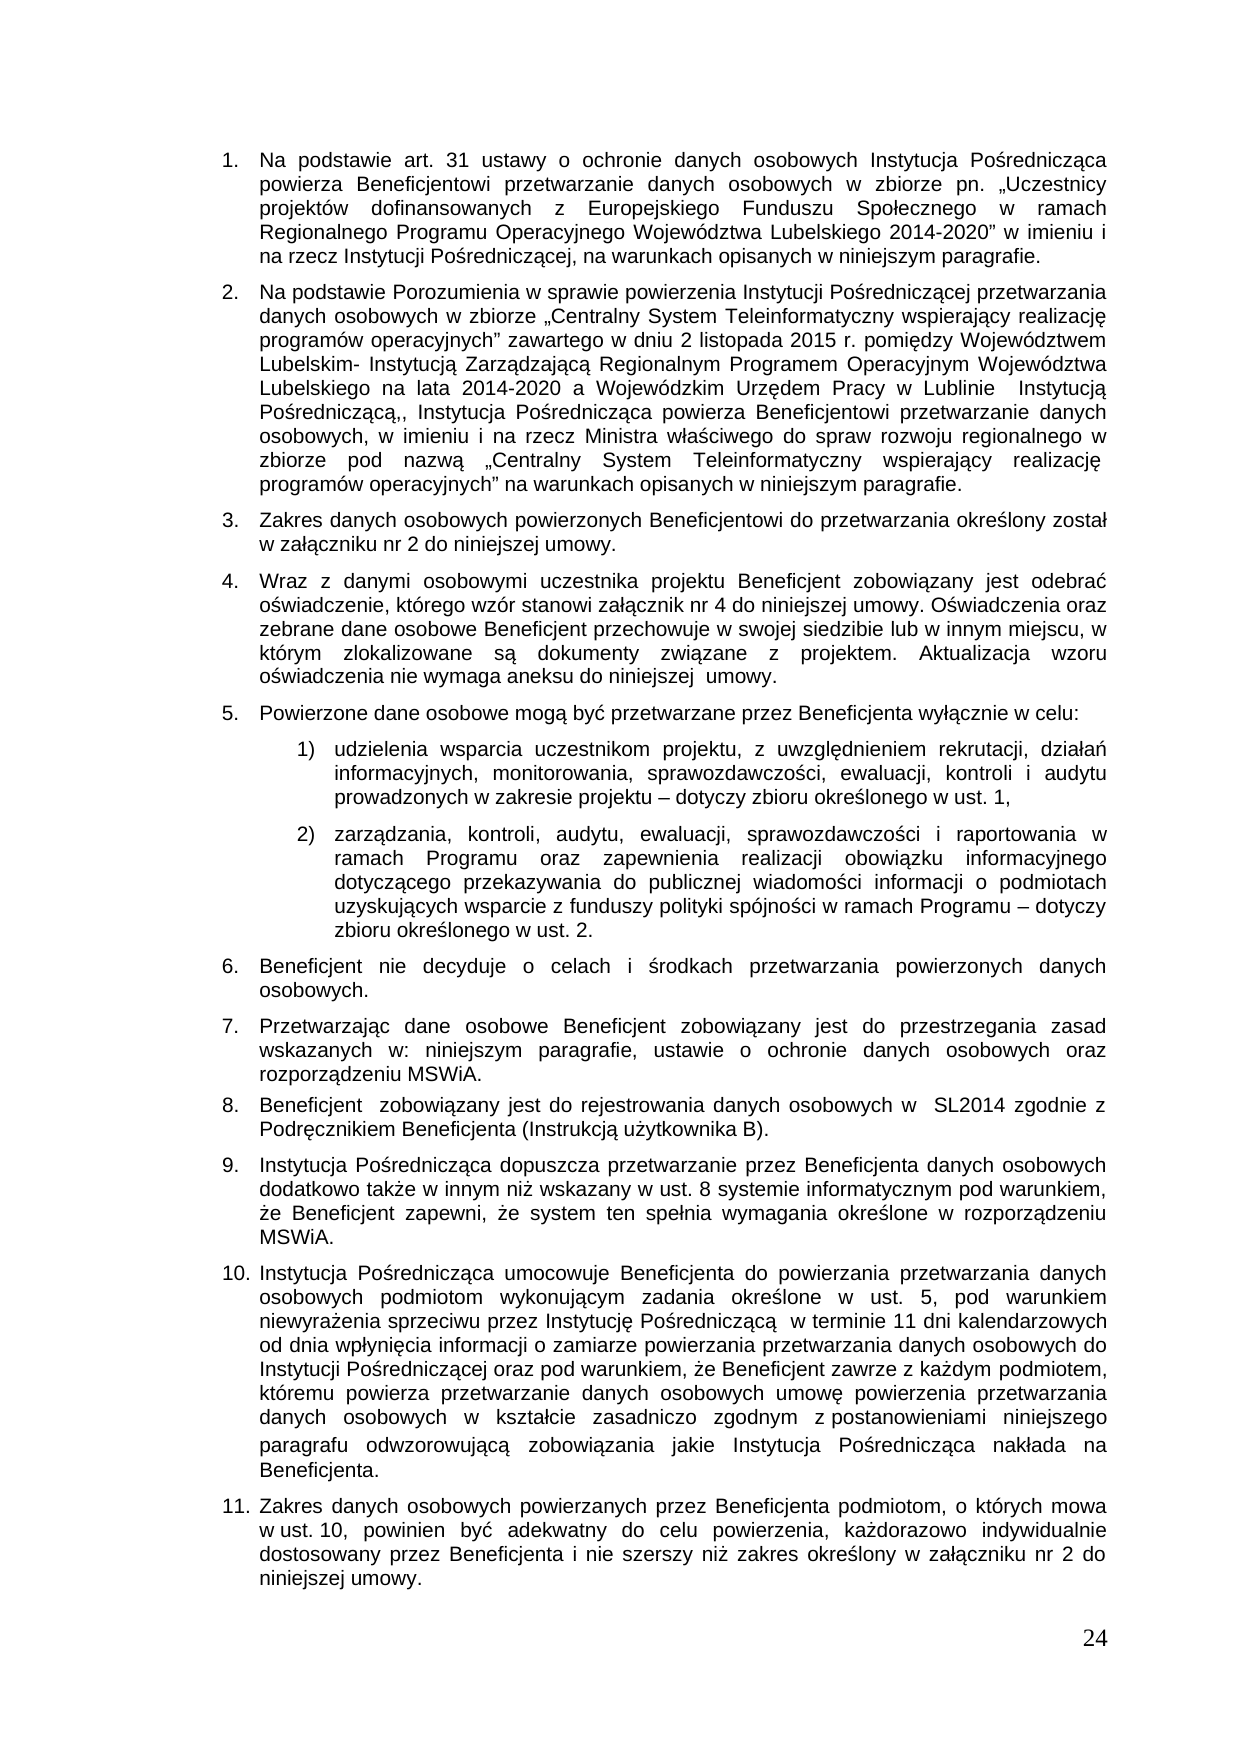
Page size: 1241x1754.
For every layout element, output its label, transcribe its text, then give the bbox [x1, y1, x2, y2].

list Na podstawie Porozumienia w sprawie powierzenia Instytucji Pośredniczącej przetwarzania danych osobowych w zbiorze „Centralny System Teleinformatyczny wspierający realizację programów operacyjnych” zawartego w dniu 2 listopada 2015 r. pomiędzy Województwem Lubelskim- Instytucją Zarządzającą Regionalnym Programem Operacyjnym Województwa Lubelskiego na lata 2014-2020 a Wojewódzkim Urzędem Pracy w Lublinie Instytucją Pośredniczącą,, Instytucja Pośrednicząca powierza Beneficjentowi przetwarzanie danych osobowych, w imieniu i na rzecz Ministra właściwego do spraw rozwoju regionalnego w zbiorze pod nazwą „Centralny System Teleinformatyczny wspierający realizację programów operacyjnych” na warunkach opisanych w niniejszym paragrafie. [222, 280, 1107, 496]
list Przetwarzając dane osobowe Beneficjent zobowiązany jest do przestrzegania zasad wskazanych w: niniejszym paragrafie, ustawie o ochronie danych osobowych oraz rozporządzeniu MSWiA. [222, 1014, 1107, 1086]
list udzielenia wsparcia uczestnikom projektu, z uwzględnieniem rekrutacji, działań informacyjnych, monitorowania, sprawozdawczości, ewaluacji, kontroli i audytu prowadzonych w zakresie projektu – dotyczy zbioru określonego w ust. 1, [297, 737, 1107, 809]
list Instytucja Pośrednicząca dopuszcza przetwarzanie przez Beneficjenta danych osobowych dodatkowo także w innym niż wskazany w ust. 8 systemie informatycznym pod warunkiem, że Beneficjent zapewni, że system ten spełnia wymagania określone w rozporządzeniu MSWiA. [222, 1153, 1107, 1249]
list Zakres danych osobowych powierzanych przez Beneficjenta podmiotom, o których mowa w ust. 10, powinien być adekwatny do celu powierzenia, każdorazowo indywidualnie dostosowany przez Beneficjenta i nie szerszy niż zakres określony w załączniku nr 2 do niniejszej umowy. [222, 1494, 1107, 1590]
list Wraz z danymi osobowymi uczestnika projektu Beneficjent zobowiązany jest odebrać oświadczenie, którego wzór stanowi załącznik nr 4 do niniejszej umowy. Oświadczenia oraz zebrane dane osobowe Beneficjent przechowuje w swojej siedzibie lub w innym miejscu, w którym zlokalizowane są dokumenty związane z projektem. Aktualizacja wzoru oświadczenia nie wymaga aneksu do niniejszej umowy. [222, 568, 1107, 688]
list Beneficjent zobowiązany jest do rejestrowania danych osobowych w SL2014 zgodnie z Podręcznikiem Beneficjenta (Instrukcją użytkownika B). [222, 1092, 1107, 1140]
list zarządzania, kontroli, audytu, ewaluacji, sprawozdawczości i raportowania w ramach Programu oraz zapewnienia realizacji obowiązku informacyjnego dotyczącego przekazywania do publicznej wiadomości informacji o podmiotach uzyskujących wsparcie z funduszy polityki spójności w ramach Programu – dotyczy zbioru określonego w ust. 2. [297, 822, 1107, 941]
list Na podstawie art. 31 ustawy o ochronie danych osobowych Instytucja Pośrednicząca powierza Beneficjentowi przetwarzanie danych osobowych w zbiorze pn. „Uczestnicy projektów dofinansowanych z Europejskiego Funduszu Społecznego w ramach Regionalnego Programu Operacyjnego Województwa Lubelskiego 2014-2020” w imieniu i na rzecz Instytucji Pośredniczącej, na warunkach opisanych w niniejszym paragrafie. [222, 148, 1107, 267]
list Zakres danych osobowych powierzonych Beneficjentowi do przetwarzania określony został w załączniku nr 2 do niniejszej umowy. [222, 508, 1107, 556]
list Beneficjent nie decyduje o celach i środkach przetwarzania powierzonych danych osobowych. [222, 954, 1107, 1002]
list Instytucja Pośrednicząca umocowuje Beneficjenta do powierzania przetwarzania danych osobowych podmiotom wykonującym zadania określone w ust. 5, pod warunkiem niewyrażenia sprzeciwu przez Instytucję Pośredniczącą w terminie 11 dni kalendarzowych od dnia wpłynięcia informacji o zamiarze powierzania przetwarzania danych osobowych do Instytucji Pośredniczącej oraz pod warunkiem, że Beneficjent zawrze z każdym podmiotem, któremu powierza przetwarzanie danych osobowych umowę powierzenia przetwarzania danych osobowych w kształcie zasadniczo zgodnym z postanowieniami niniejszego paragrafu odwzorowującą zobowiązania jakie Instytucja Pośrednicząca nakłada na Beneficjenta. [222, 1261, 1107, 1482]
list Powierzone dane osobowe mogą być przetwarzane przez Beneficjenta wyłącznie w celu: [222, 701, 1107, 725]
